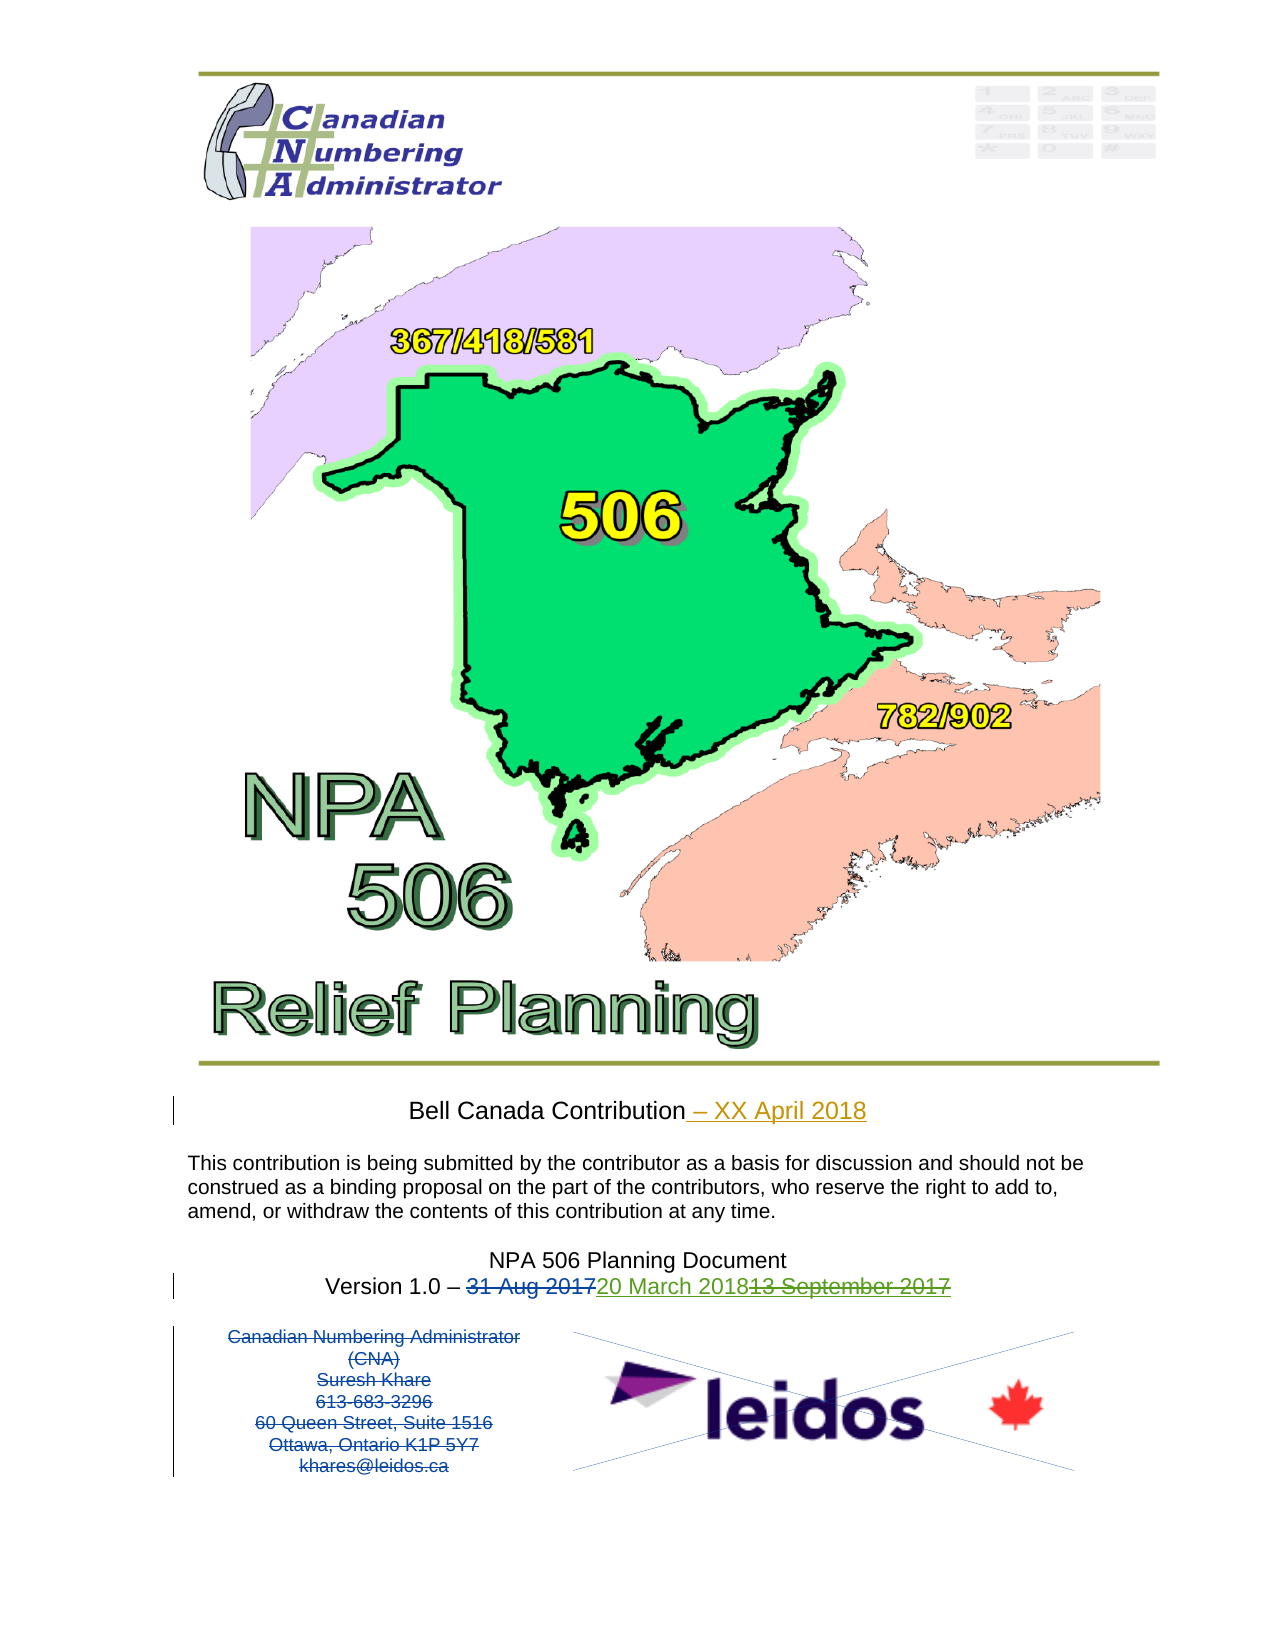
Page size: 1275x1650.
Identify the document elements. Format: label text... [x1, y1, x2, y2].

picture [827, 1333, 1075, 1470]
text This contribution is being submitted by the contributor as a basis for discussion and should not be construed as a binding proposal on the part of the contributors, who reserve the right to add to, amend, or withdraw the contents of this contribution at any time. [187, 1151, 1087, 1223]
picture [187, 64, 1163, 1070]
table_header [188, 1326, 560, 1477]
text Bell Canada Contribution [187, 1096, 1087, 1124]
text Version 1.0 – [187, 1273, 1087, 1299]
text NPA 506 Planning Document [187, 1247, 1087, 1273]
picture [576, 1402, 1071, 1471]
table_header [560, 1326, 1087, 1477]
picture [574, 1331, 1073, 1400]
picture [573, 1333, 820, 1470]
